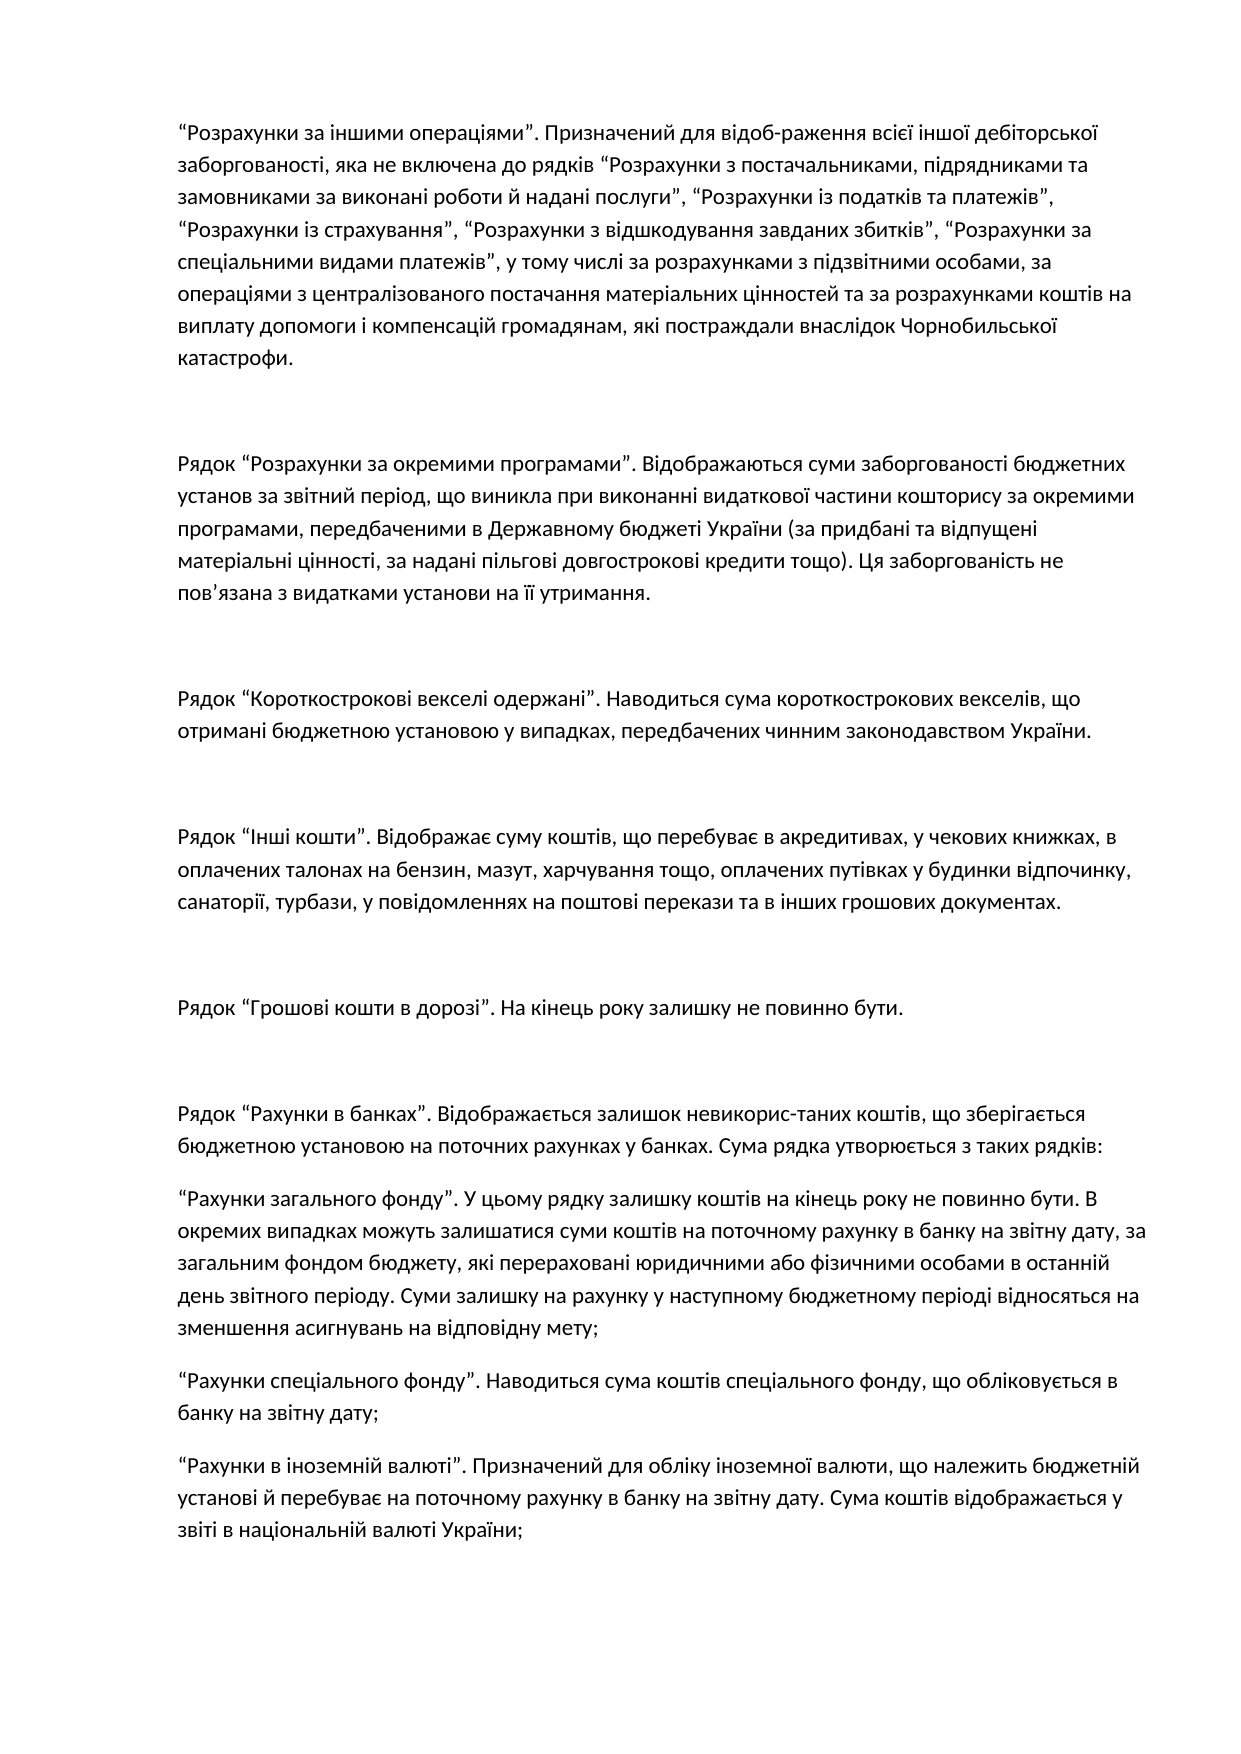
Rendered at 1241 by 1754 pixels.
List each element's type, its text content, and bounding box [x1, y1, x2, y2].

text “Рахунки в іноземній валюті”. Призначений для обліку іноземної валюти, що належить бюджетній установі й перебуває на поточному рахунку в банку на звітну дату. Сума коштів відображається у звіті в національній валюті України; [177, 1451, 1152, 1543]
text “Рахунки загального фонду”. У цьому рядку залишку коштів на кінець року не повинно бути. В окремих випадках можуть залишатися суми коштів на поточному рахунку в банку на звітну дату, за загальним фондом бюджету, які перераховані юридичними або фізичними особами в останній день звітного періоду. Суми залишку на рахунку у наступному бюджетному періоді відносяться на зменшення асигнувань на відповідну мету; [177, 1184, 1152, 1341]
text Рядок “Короткострокові векселі одержані”. Наводиться сума короткострокових векселів, що отримані бюджетною установою у випадках, передбачених чинним законодавством України. [177, 684, 1152, 744]
text Рядок “Розрахунки за окремими програмами”. Відображаються суми заборгованості бюджетних установ за звітний період, що виникла при виконанні видаткової частини кошторису за окремими програмами, передбаченими в Державному бюджеті України (за придбані та відпущені матеріальні цінності, за надані пільгові довгострокові кредити тощо). Ця заборгованість не пов’язана з видатками установи на її утримання. [177, 449, 1152, 606]
text “Розрахунки за іншими операціями”. Призначений для відоб-раження всієї іншої дебіторської заборгованості, яка не включена до рядків “Розрахунки з постачальниками, підрядниками та замовниками за виконані роботи й надані послуги”, “Розрахунки із податків та платежів”, “Розрахунки із страхування”, “Розрахунки з відшкодування завданих збитків”, “Розрахунки за спеціальними видами платежів”, у тому числі за розрахунками з підзвітними особами, за операціями з централізованого постачання матеріальних цінностей та за розрахунками коштів на виплату допомоги і компенсацій громадянам, які постраждали внаслідок Чорнобильської катастрофи. [177, 118, 1152, 371]
text Рядок “Рахунки в банках”. Відображається залишок невикорис-таних коштів, що зберігається бюджетною установою на поточних рахунках у банках. Сума рядка утворюється з таких рядків: [177, 1099, 1152, 1159]
text “Рахунки спеціального фонду”. Наводиться сума коштів спеціального фонду, що обліковується в банку на звітну дату; [177, 1366, 1152, 1426]
text Рядок “Інші кошти”. Відображає суму коштів, що перебуває в акредитивах, у чекових книжках, в оплачених талонах на бензин, мазут, харчування тощо, оплачених путівках у будинки відпочинку, санаторії, турбази, у повідомленнях на поштові перекази та в інших грошових документах. [177, 822, 1152, 915]
text Рядок “Грошові кошти в дорозі”. На кінець року залишку не повинно бути. [177, 993, 1152, 1021]
